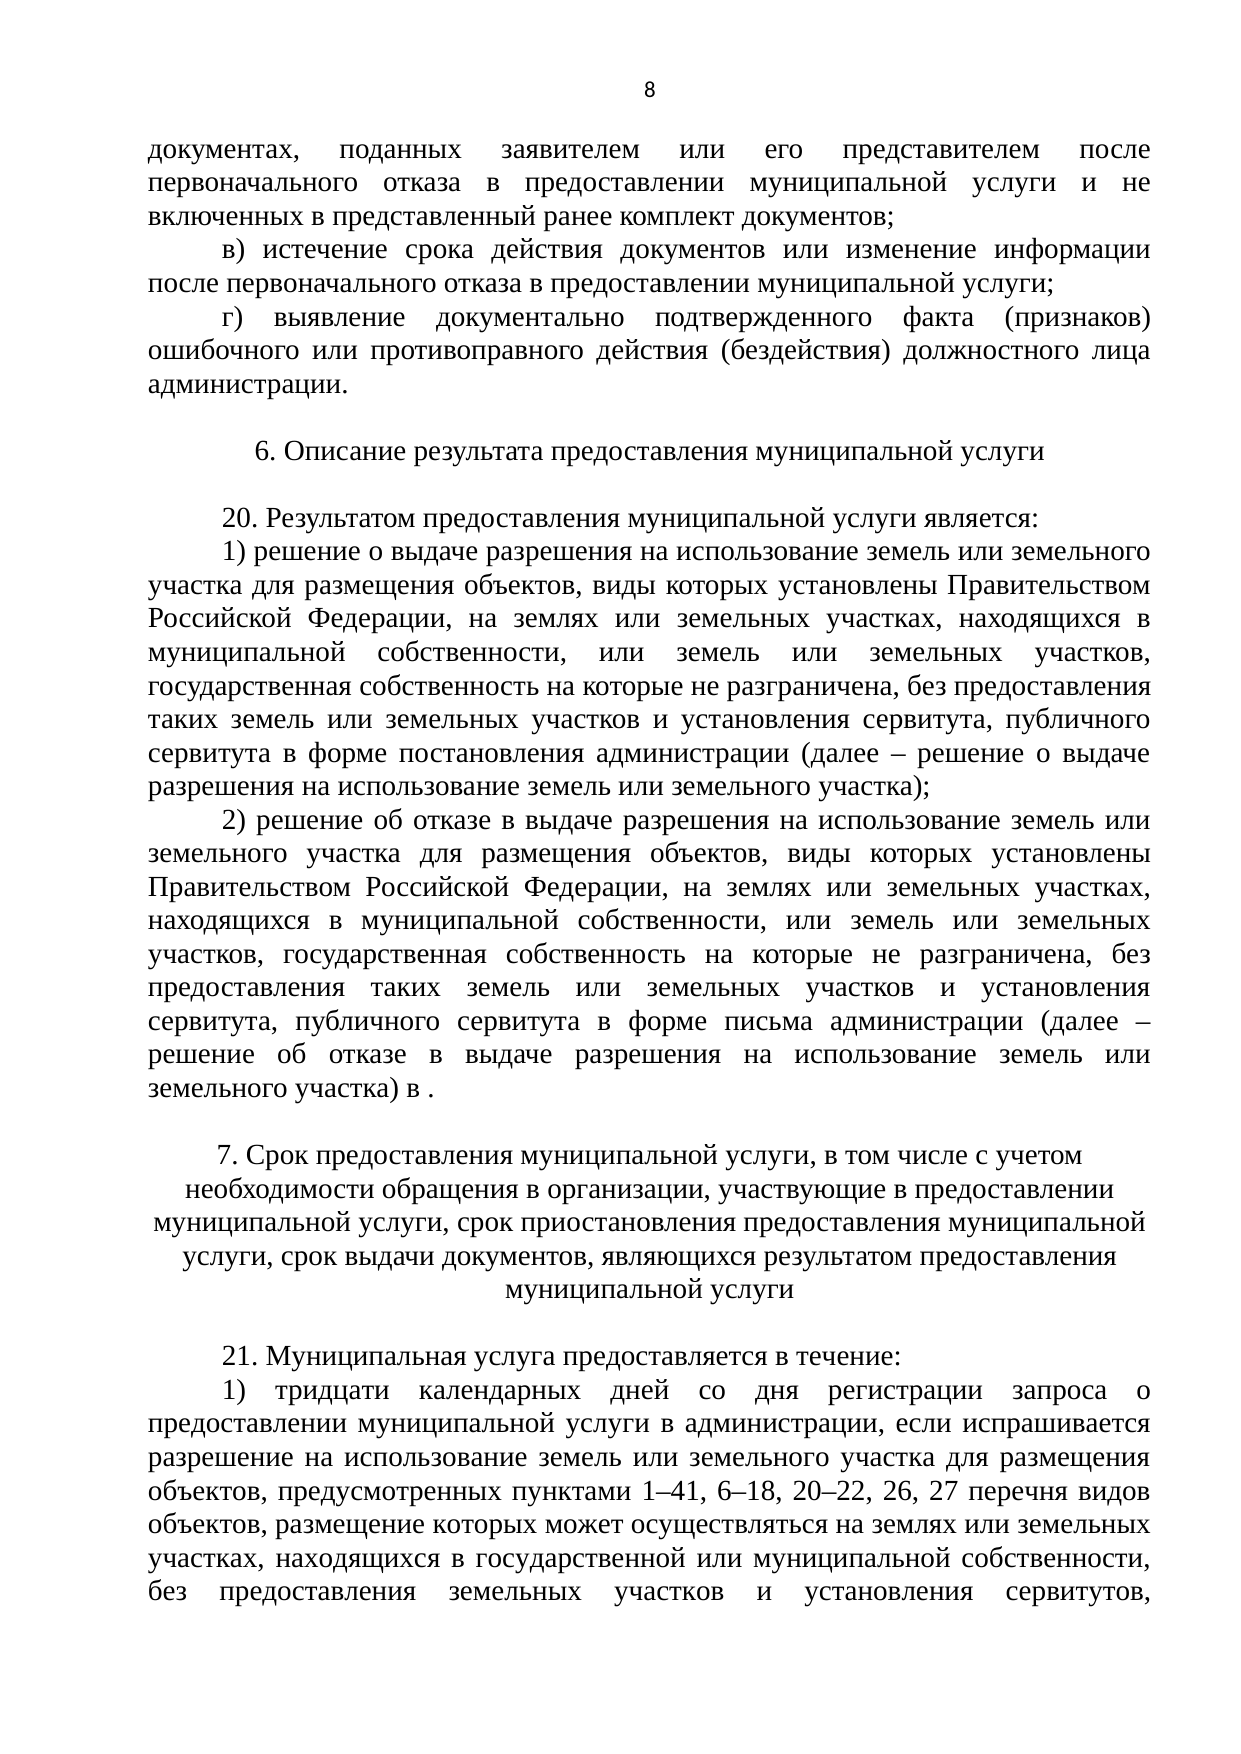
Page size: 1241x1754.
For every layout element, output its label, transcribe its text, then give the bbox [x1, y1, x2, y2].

text 7. Срок предоставления муниципальной услуги, в том числе с учетом необходимости обращения в организации, участвующие в предоставлении муниципальной услуги, срок приостановления предоставления муниципальной услуги, срок выдачи документов, являющихся результатом предоставления муниципальной услуги [148, 1137, 1152, 1305]
text 1) решение о выдаче разрешения на использование земель или земельного участка для размещения объектов, виды которых установлены Правительством Российской Федерации, на землях или земельных участках, находящихся в муниципальной собственности, или земель или земельных участков, государственная собственность на которые не разграничена, без предоставления таких земель или земельных участков и установления сервитута, публичного сервитута в форме постановления администрации (далее – решение о выдаче разрешения на использование земель или земельного участка); [148, 533, 1152, 802]
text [148, 1372, 1152, 1607]
text г) выявление документально подтвержденного факта (признаков) ошибочного или противоправного действия (бездействия) должностного лица администрации. [148, 299, 1152, 399]
text 21. Муниципальная услуга предоставляется в течение: [148, 1338, 1152, 1372]
text в) истечение срока действия документов или изменение информации после первоначального отказа в предоставлении муниципальной услуги; [148, 232, 1152, 299]
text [148, 131, 1152, 232]
text 2) решение об отказе в выдаче разрешения на использование земель или земельного участка для размещения объектов, виды которых установлены Правительством Российской Федерации, на землях или земельных участках, находящихся в муниципальной собственности, или земель или земельных участков, государственная собственность на которые не разграничена, без предоставления таких земель или земельных участков и установления сервитута, публичного сервитута в форме письма администрации (далее – решение об отказе в выдаче разрешения на использование земель или земельного участка) в . [148, 802, 1152, 1104]
text 6. Описание результата предоставления муниципальной услуги [148, 433, 1152, 466]
text 20. Результатом предоставления муниципальной услуги является: [148, 500, 1152, 533]
